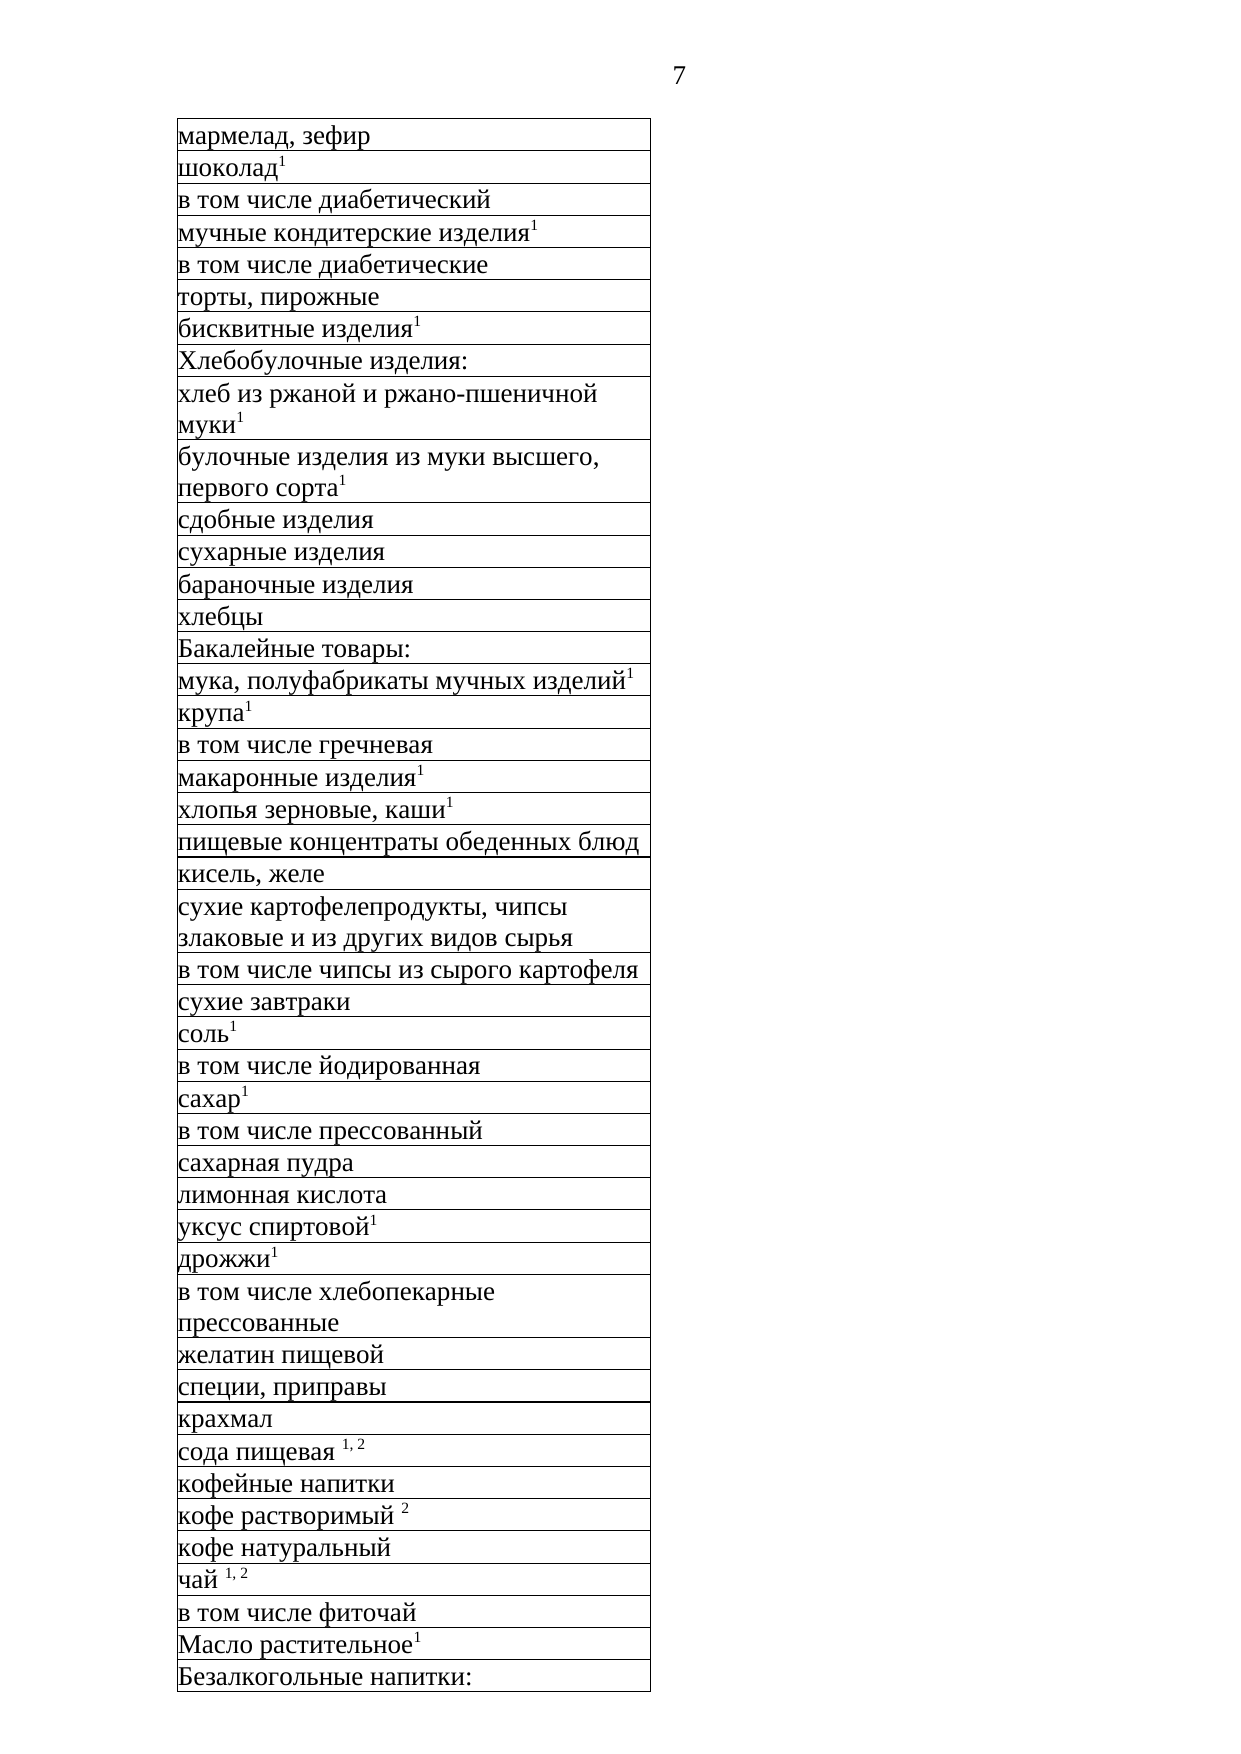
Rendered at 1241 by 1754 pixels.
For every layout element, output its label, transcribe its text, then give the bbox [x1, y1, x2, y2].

table_cell кофе натуральный [178, 1531, 650, 1562]
table_cell сахарная пудра [178, 1146, 650, 1177]
table_cell Безалкогольные напитки: [178, 1660, 650, 1691]
table_cell чай 1, 2 [178, 1564, 650, 1594]
table_cell бараночные изделия [178, 568, 650, 599]
table_cell хлеб из ржаной и ржано-пшеничной муки1 [178, 377, 650, 439]
table_cell торты, пирожные [178, 280, 650, 311]
table_cell дрожжи1 [178, 1243, 650, 1274]
table_cell булочные изделия из муки высшего, первого сорта1 [178, 440, 650, 502]
table_cell желатин пищевой [178, 1338, 650, 1369]
table_cell кофейные напитки [178, 1467, 650, 1498]
table_cell крупа1 [178, 696, 650, 728]
table_cell кисель, желе [178, 858, 650, 888]
table_cell сухие картофелепродукты, чипсы злаковые и из других видов сырья [178, 890, 650, 952]
table_cell сдобные изделия [178, 503, 650, 534]
table_cell в том числе диабетические [178, 248, 650, 279]
table_cell лимонная кислота [178, 1178, 650, 1209]
table_cell сухарные изделия [178, 536, 650, 567]
table_cell кофе растворимый 2 [178, 1499, 650, 1530]
table_cell в том числе фиточай [178, 1596, 650, 1627]
table_cell крахмал [178, 1403, 650, 1434]
table_cell в том числе чипсы из сырого картофеля [178, 953, 650, 984]
table_cell мука, полуфабрикаты мучных изделий1 [178, 664, 650, 695]
table_cell сода пищевая 1, 2 [178, 1435, 650, 1466]
table_cell в том числе йодированная [178, 1050, 650, 1081]
table_cell сухие завтраки [178, 985, 650, 1016]
table_cell специи, приправы [178, 1370, 650, 1401]
table_cell бисквитные изделия1 [178, 312, 650, 343]
table_cell макаронные изделия1 [178, 761, 650, 792]
table_cell мучные кондитерские изделия1 [178, 216, 650, 247]
table_cell сахар1 [178, 1082, 650, 1113]
table_cell Бакалейные товары: [178, 632, 650, 663]
table_cell соль1 [178, 1017, 650, 1048]
table_cell в том числе хлебопекарные прессованные [178, 1275, 650, 1337]
table_cell мармелад, зефир [178, 119, 650, 150]
table_cell в том числе гречневая [178, 729, 650, 760]
table_cell Масло растительное1 [178, 1628, 650, 1659]
table_cell в том числе диабетический [178, 184, 650, 215]
table_cell пищевые концентраты обеденных блюд [178, 825, 650, 856]
table_cell Хлебобулочные изделия: [178, 345, 650, 376]
table_cell хлебцы [178, 600, 650, 631]
table_cell хлопья зерновые, каши1 [178, 793, 650, 824]
table_cell шоколад1 [178, 151, 650, 182]
table_cell в том числе прессованный [178, 1114, 650, 1145]
table_cell уксус спиртовой1 [178, 1210, 650, 1242]
